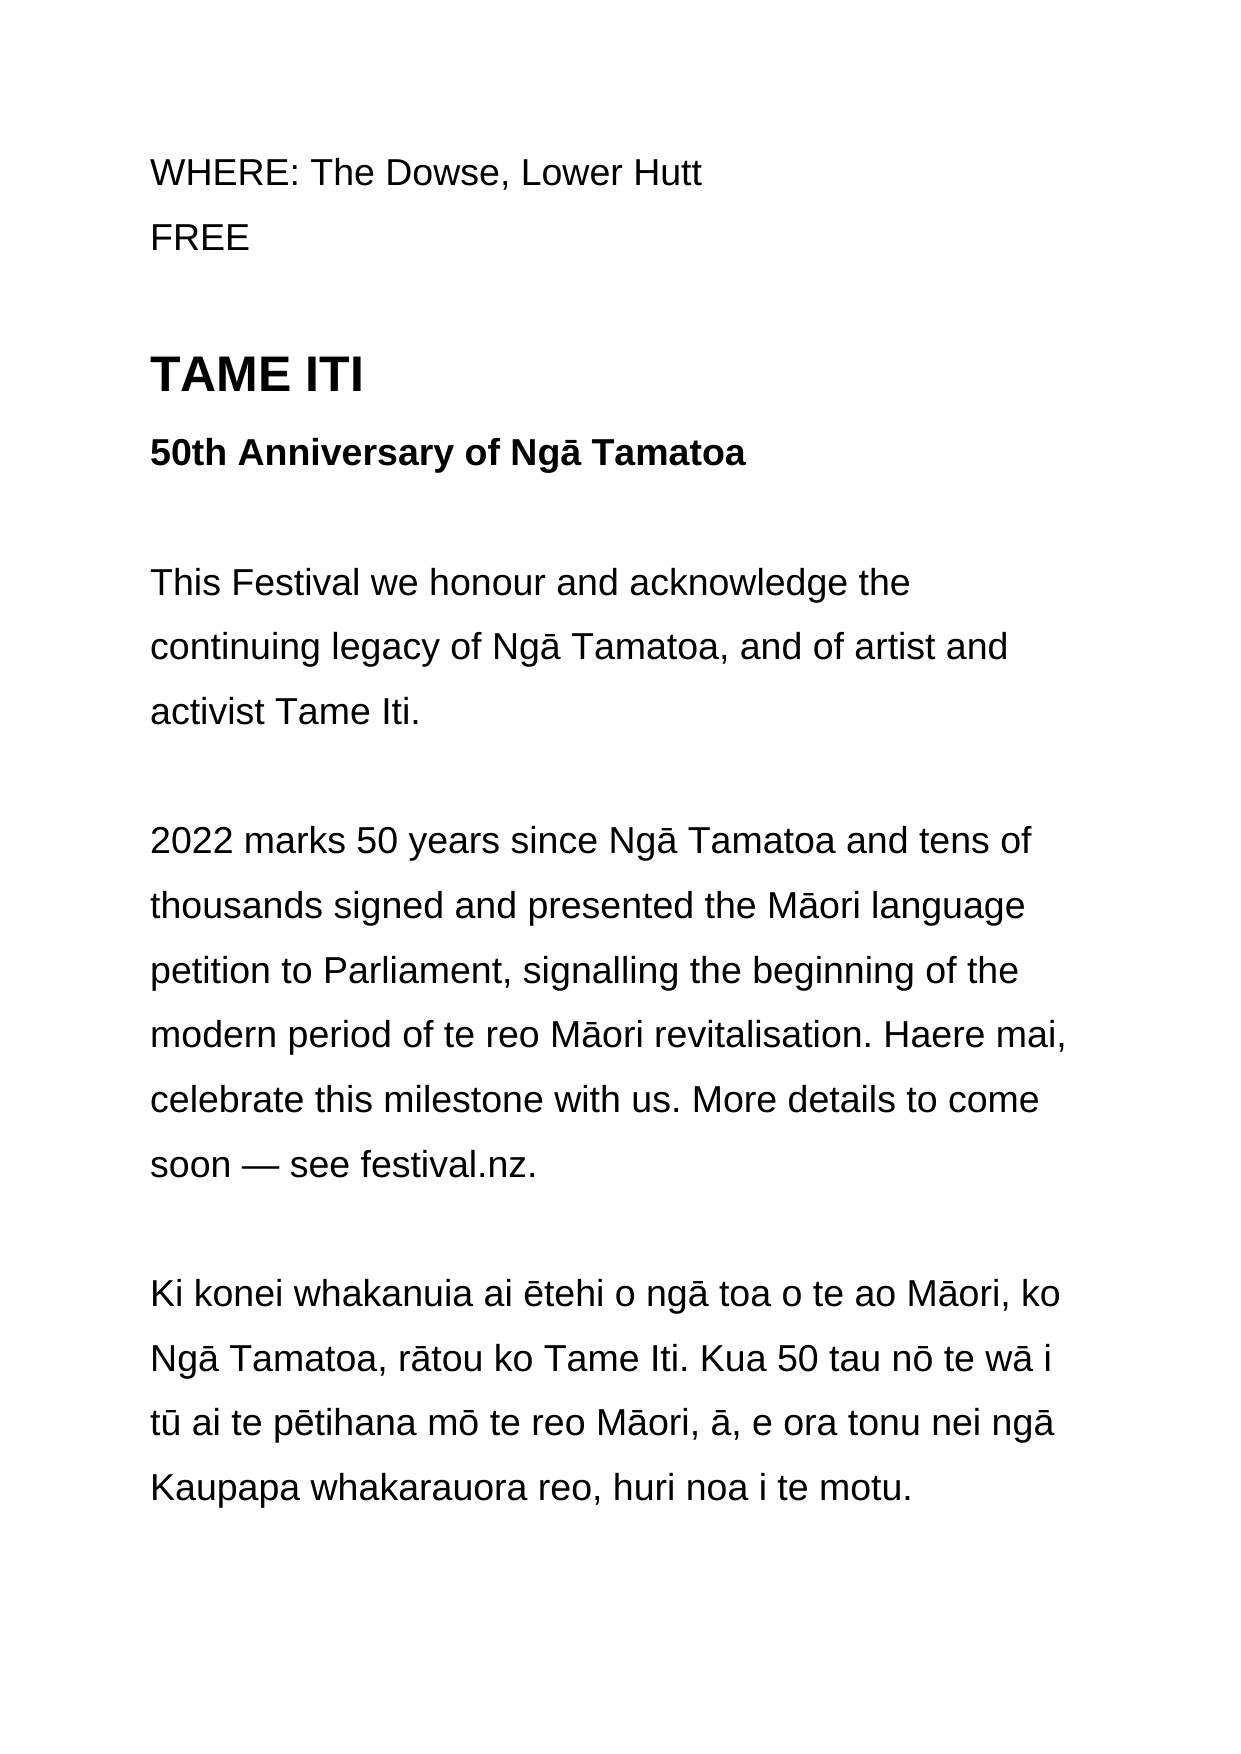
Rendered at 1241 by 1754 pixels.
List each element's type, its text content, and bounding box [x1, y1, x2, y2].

text This Festival we honour and acknowledge the continuing legacy of Ngā Tamatoa, and of artist and activist Tame Iti. [150, 560, 1090, 732]
text 2022 marks 50 years since Ngā Tamatoa and tens of thousands signed and presented the Māori language petition to Parliament, signalling the beginning of the modern period of te reo Māori revitalisation. Haere mai, celebrate this milestone with us. More details to come soon — see festival.nz. [150, 818, 1090, 1185]
text Ki konei whakanuia ai ētehi o ngā toa o te ao Māori, ko Ngā Tamatoa, rātou ko Tame Iti. Kua 50 tau nō te wā i tū ai te pētihana mō te reo Māori, ā, e ora tonu nei ngā Kaupapa whakarauora reo, huri noa i te motu. [150, 1271, 1090, 1508]
text TAME ITI [150, 344, 1090, 402]
text WHERE: The Dowse, Lower Hutt [150, 150, 1090, 193]
text FREE [150, 215, 1090, 258]
text 50th Anniversary of Ngā Tamatoa [150, 430, 1090, 473]
